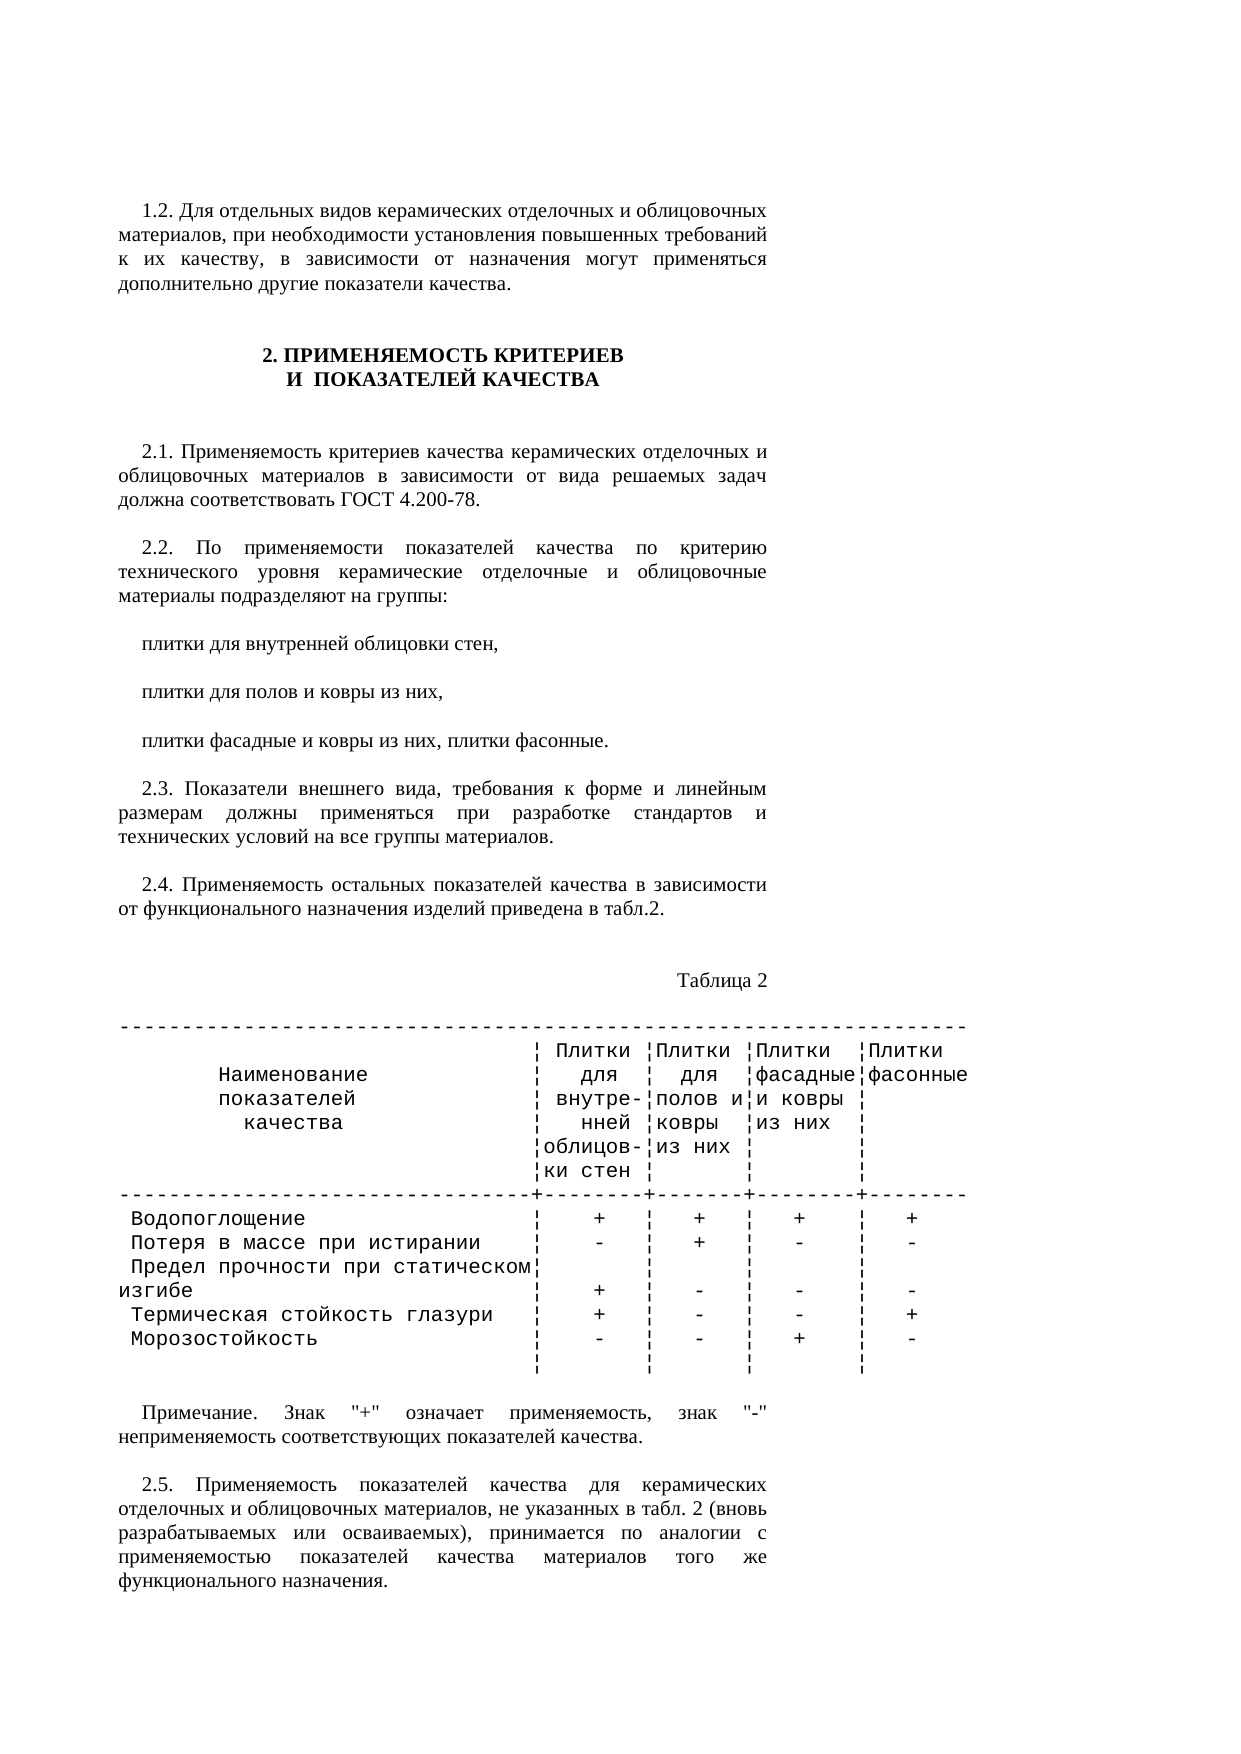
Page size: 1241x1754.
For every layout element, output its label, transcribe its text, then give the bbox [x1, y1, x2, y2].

text ¦ ¦ ¦ ¦ [118, 1352, 1004, 1376]
text 2.3. Показатели внешнего вида, требования к форме и линейным размерам должны применяться при разработке стандартов и технических условий на все группы материалов. [118, 776, 768, 848]
text -------------------------------------------------------------------- [118, 1016, 1004, 1040]
text ---------------------------------+--------+-------+--------+-------- [118, 1184, 1004, 1208]
text изгибе ¦ + ¦ - ¦ - ¦ - [118, 1280, 1004, 1304]
text 2.5. Применяемость показателей качества для керамических отделочных и облицовочных материалов, не указанных в табл. 2 (вновь разрабатываемых или осваиваемых), принимается по аналогии с применяемостью показателей качества материалов того же функционального назначения. [118, 1472, 768, 1592]
text качества ¦ нней ¦ковры ¦из них ¦ [118, 1112, 1004, 1136]
text плитки фасадные и ковры из них, плитки фасонные. [118, 727, 768, 752]
text Наименование ¦ для ¦ для ¦фасадные¦фасонные [118, 1064, 1004, 1088]
text показателей ¦ внутре-¦полов и¦и ковры ¦ [118, 1088, 1004, 1112]
text 2.2. По применяемости показателей качества по критерию технического уровня керамические отделочные и облицовочные материалы подразделяют на группы: [118, 535, 768, 607]
text 2.1. Применяемость критериев качества керамических отделочных и облицовочных материалов в зависимости от вида решаемых задач должна соответствовать ГОСТ 4.200-78. [118, 439, 768, 511]
text Потеря в массе при истирании ¦ - ¦ + ¦ - ¦ - [118, 1232, 1004, 1256]
text ¦ Плитки ¦Плитки ¦Плитки ¦Плитки [118, 1040, 1004, 1064]
subtitle И ПОКАЗАТЕЛЕЙ КАЧЕСТВА [118, 367, 768, 391]
text ¦ки стен ¦ ¦ ¦ [118, 1160, 1004, 1184]
text Примечание. Знак "+" означает применяемость, знак "-" неприменяемость соответствующих показателей качества. [118, 1399, 768, 1448]
text ¦облицов-¦из них ¦ ¦ [118, 1136, 1004, 1160]
text 1.2. Для отдельных видов керамических отделочных и облицовочных материалов, при необходимости установления повышенных требований к их качеству, в зависимости от назначения могут применяться дополнительно другие показатели качества. [118, 198, 768, 294]
text Водопоглощение ¦ + ¦ + ¦ + ¦ + [118, 1208, 1004, 1232]
text Предел прочности при статическом¦ ¦ ¦ ¦ [118, 1256, 1004, 1280]
subtitle 2. ПРИМЕНЯЕМОСТЬ КРИТЕРИЕВ [118, 342, 768, 367]
text Термическая стойкость глазури ¦ + ¦ - ¦ - ¦ + [118, 1304, 1004, 1328]
text Таблица 2 [118, 968, 768, 992]
text плитки для полов и ковры из них, [118, 679, 768, 703]
text плитки для внутренней облицовки стен, [118, 631, 768, 655]
text Морозостойкость ¦ - ¦ - ¦ + ¦ - [118, 1328, 1004, 1352]
text 2.4. Применяемость остальных показателей качества в зависимости от функционального назначения изделий приведена в табл.2. [118, 872, 768, 920]
